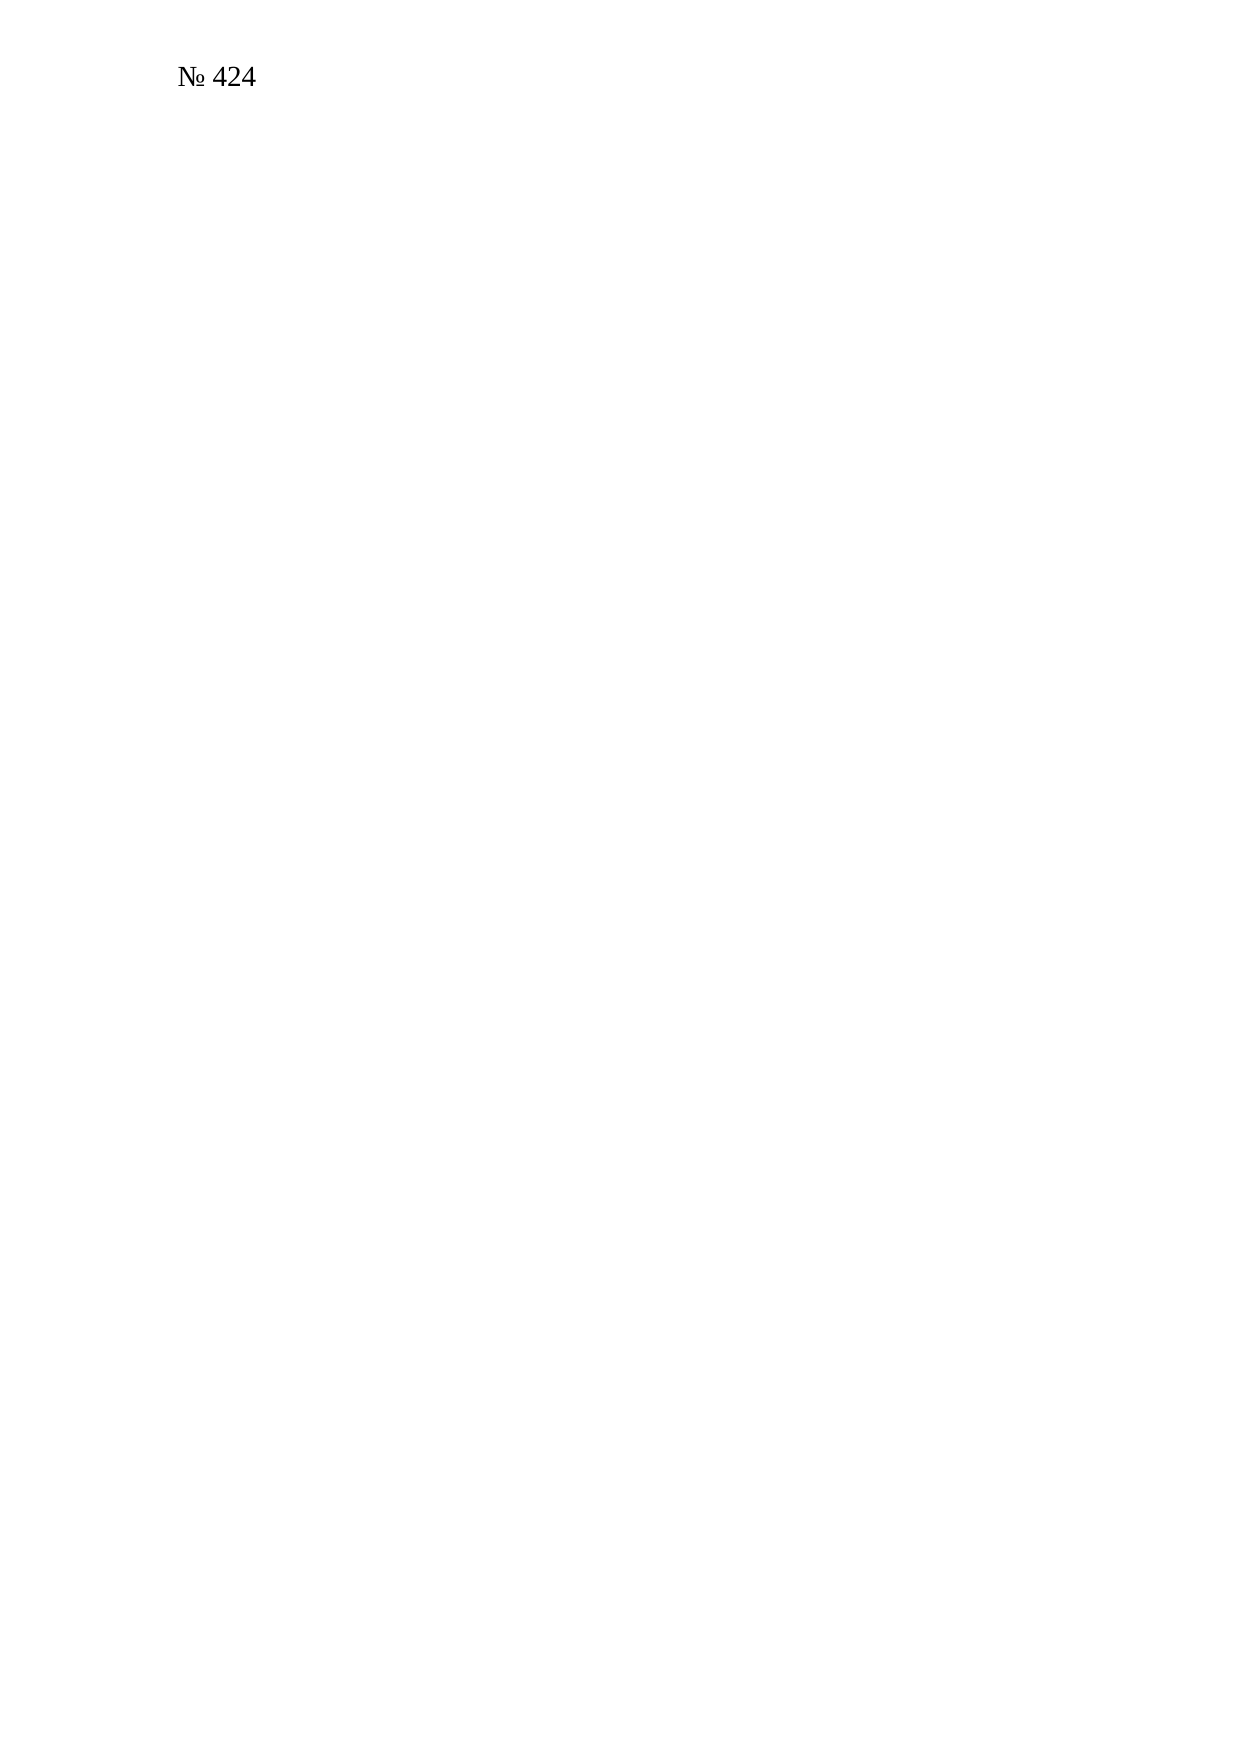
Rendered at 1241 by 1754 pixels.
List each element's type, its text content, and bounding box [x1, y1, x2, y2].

text № 424 [177, 59, 1152, 93]
